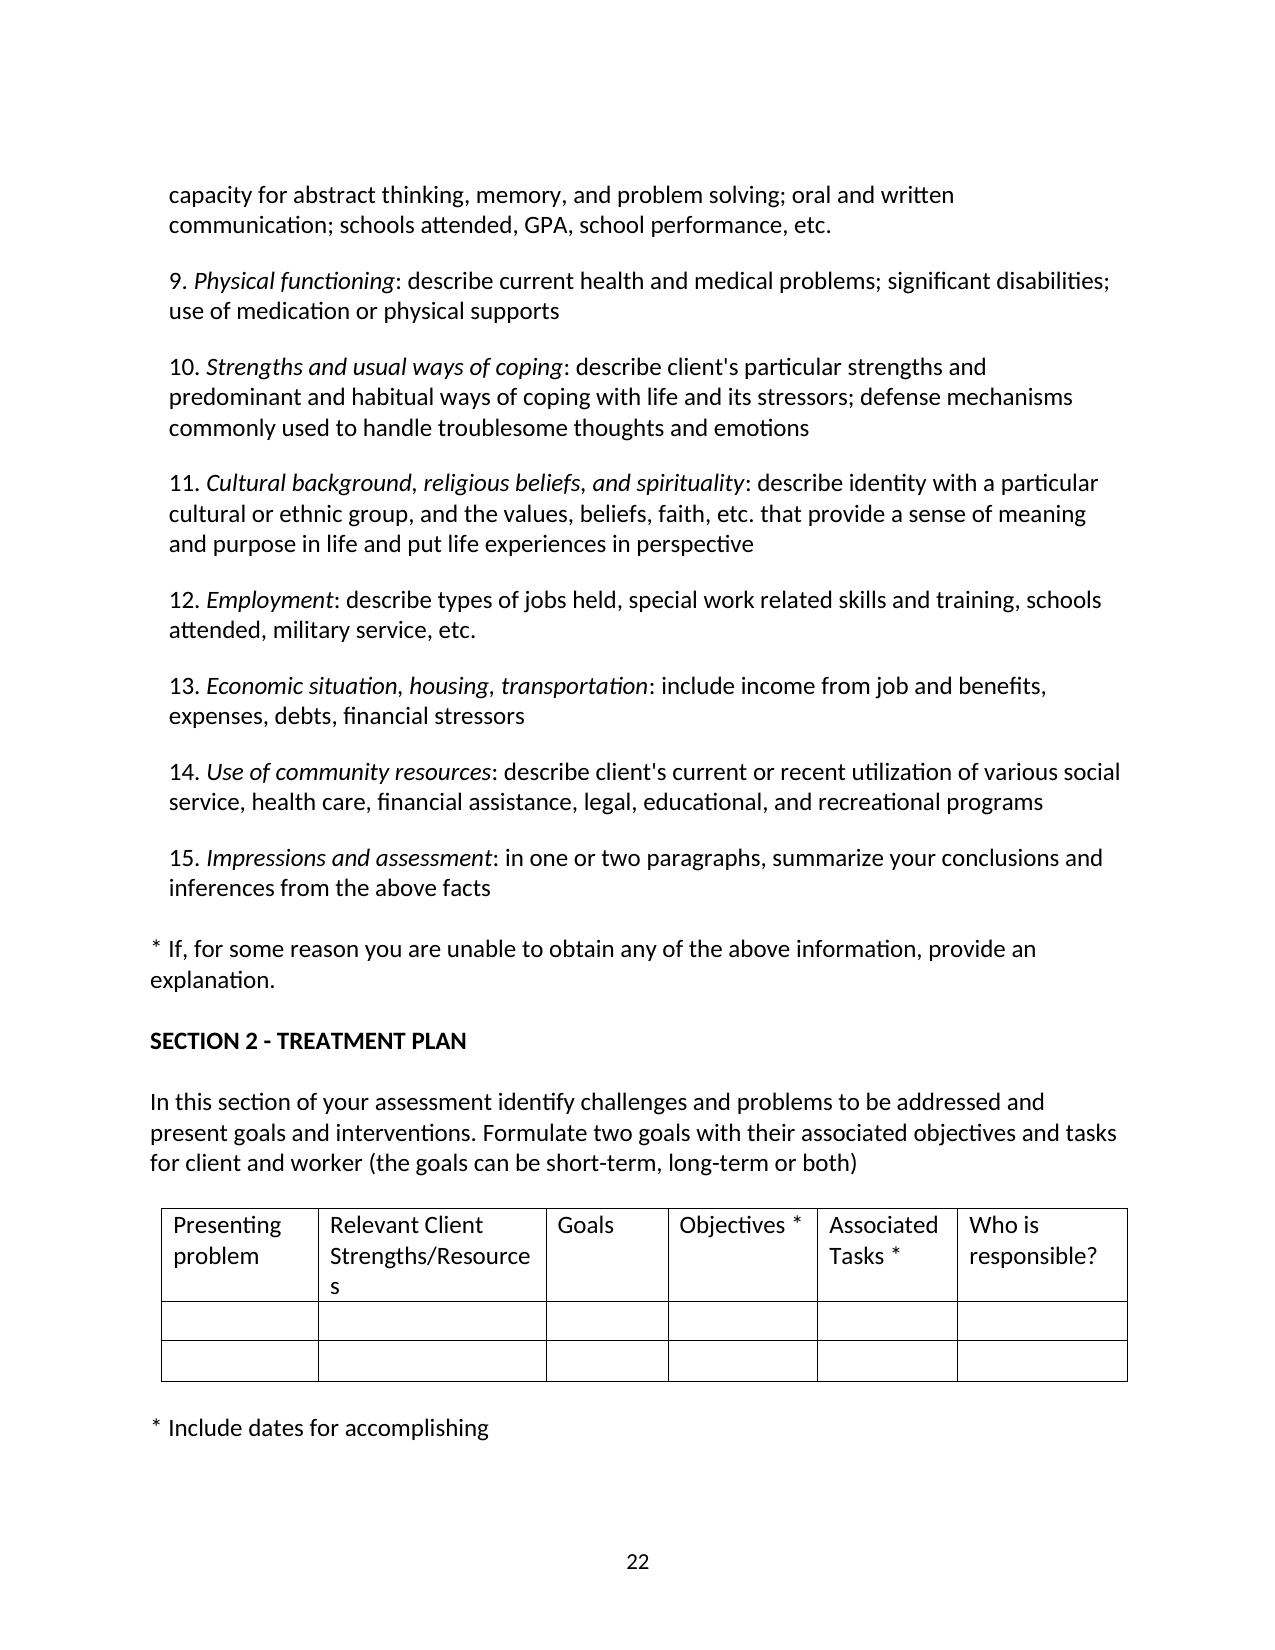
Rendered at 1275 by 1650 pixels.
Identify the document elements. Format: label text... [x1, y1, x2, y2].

table_cell [162, 1341, 318, 1381]
table_header Relevant Client Strengths/Resources [319, 1209, 546, 1301]
table_header Associated Tasks * [818, 1209, 957, 1301]
table_cell [547, 1341, 668, 1381]
table_cell [319, 1341, 546, 1381]
text 13. Economic situation, housing, transportation: include income from job and benefits, expenses, debts, financial stressors [169, 670, 1125, 731]
text SECTION 2 - TREATMENT PLAN [150, 1025, 1125, 1056]
table_header Presenting problem [162, 1209, 318, 1301]
table_header Goals [547, 1209, 668, 1301]
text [169, 179, 1125, 240]
table_cell [319, 1302, 546, 1339]
table_header Objectives * [669, 1209, 817, 1301]
text * Include dates for accomplishing [150, 1412, 1125, 1443]
text * If, for some reason you are unable to obtain any of the above information, provide an explanation. [150, 934, 1125, 995]
table_cell [162, 1302, 318, 1339]
table_cell [669, 1302, 817, 1339]
text In this section of your assessment identify challenges and problems to be addressed and present goals and interventions. Formulate two goals with their associated objectives and tasks for client and worker (the goals can be short-term, long-term or both) [150, 1086, 1125, 1178]
table_header Who is responsible? [958, 1209, 1127, 1301]
table_cell [958, 1302, 1127, 1339]
table_cell [818, 1341, 957, 1381]
text 12. Employment: describe types of jobs held, special work related skills and training, schools attended, military service, etc. [169, 584, 1125, 645]
table_cell [818, 1302, 957, 1339]
text 14. Use of community resources: describe client's current or recent utilization of various social service, health care, financial assistance, legal, educational, and recreational programs [169, 756, 1125, 817]
text 11. Cultural background, religious beliefs, and spirituality: describe identity with a particular cultural or ethnic group, and the values, beliefs, faith, etc. that provide a sense of meaning and purpose in life and put life experiences in perspective [169, 467, 1125, 559]
table_cell [547, 1302, 668, 1339]
table_cell [669, 1341, 817, 1381]
text 15. Impressions and assessment: in one or two paragraphs, summarize your conclusions and inferences from the above facts [169, 842, 1125, 903]
table_cell [958, 1341, 1127, 1381]
text 10. Strengths and usual ways of coping: describe client's particular strengths and predominant and habitual ways of coping with life and its stressors; defense mechanisms commonly used to handle troublesome thoughts and emotions [169, 351, 1125, 442]
text 9. Physical functioning: describe current health and medical problems; significant disabilities; use of medication or physical supports [169, 265, 1125, 326]
